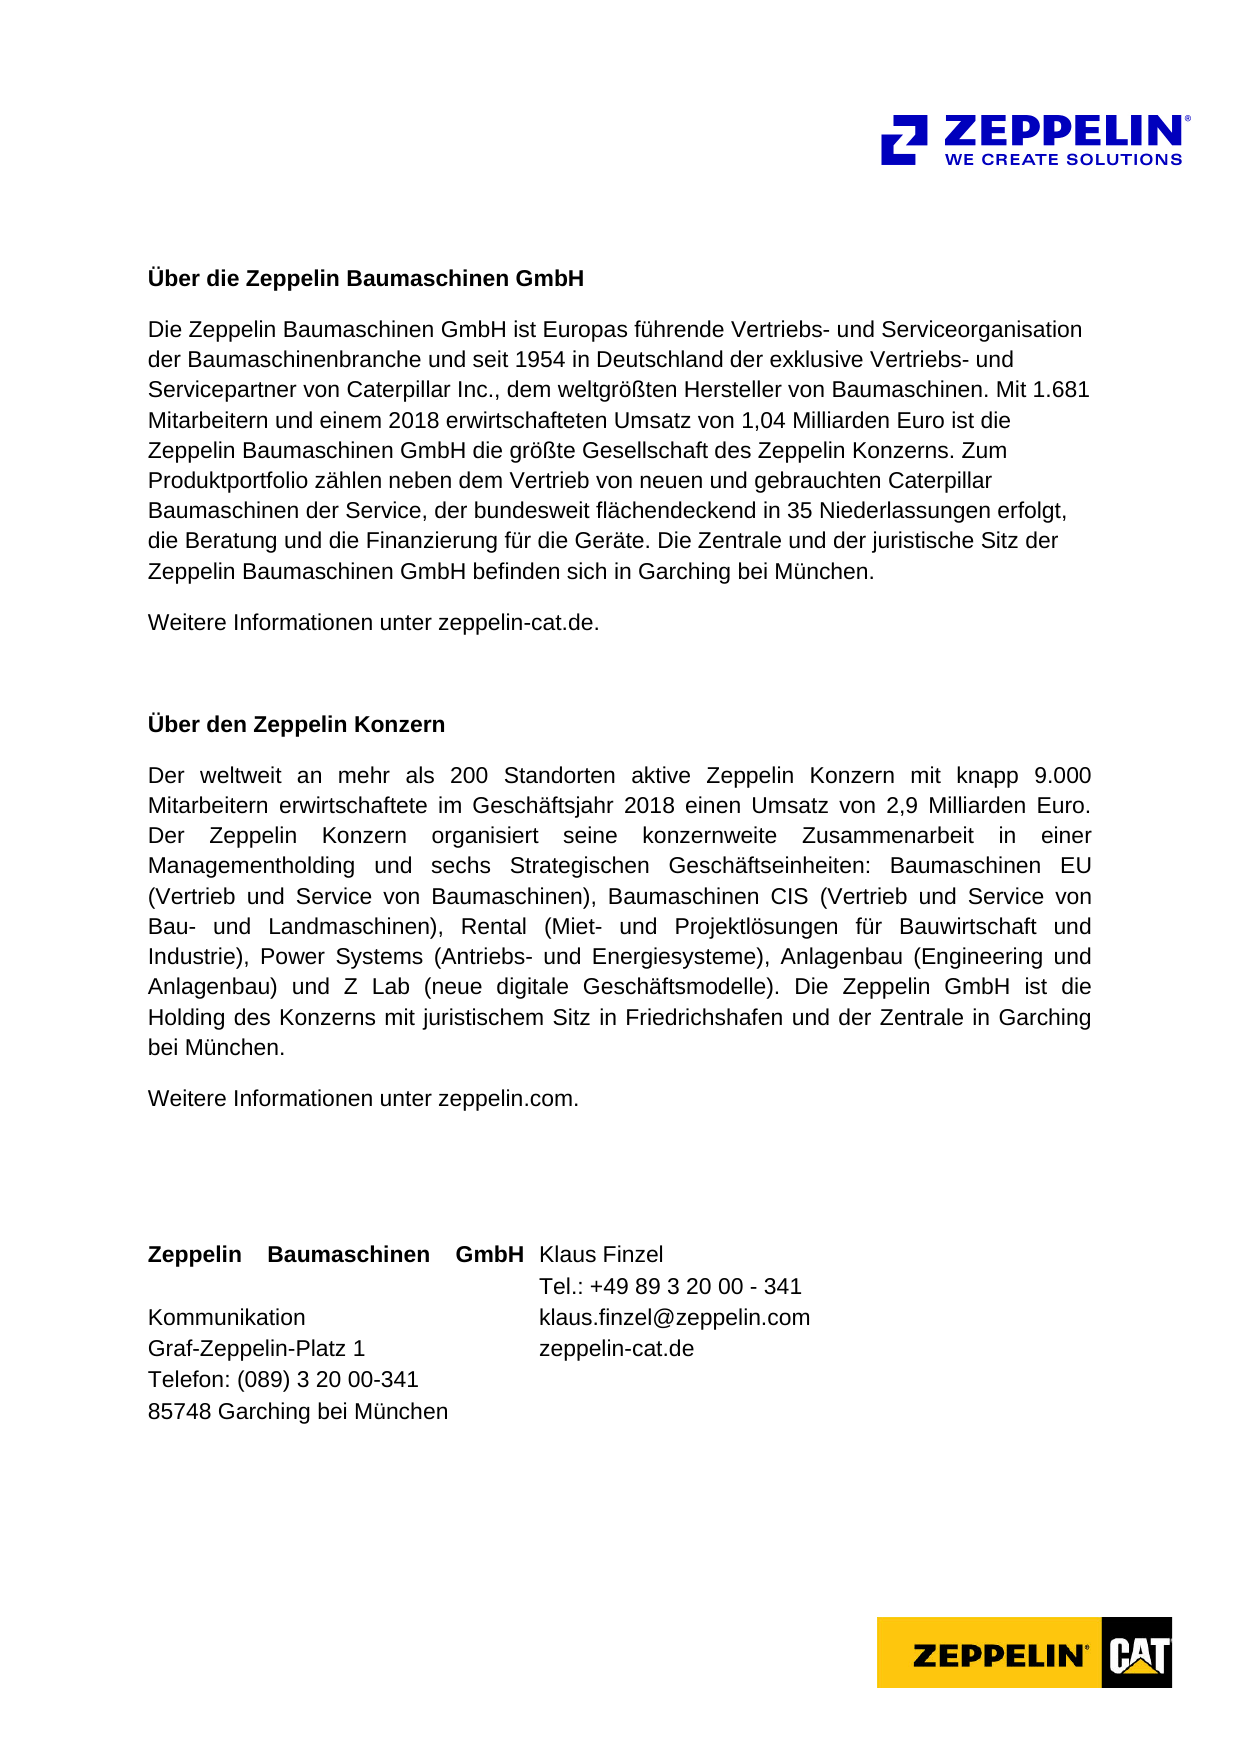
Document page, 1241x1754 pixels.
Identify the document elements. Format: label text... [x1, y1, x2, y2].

text Über die Zeppelin Baumaschinen GmbH [148, 265, 1092, 291]
text Weitere Informationen unter zeppelin.com. [148, 1085, 1092, 1111]
table_header Klaus Finzel Tel.: +49 89 3 20 00 - 341 klaus.finzel@zeppelin.com zeppelin-cat.de [532, 1238, 1167, 1425]
text Über den Zeppelin Konzern [148, 711, 1092, 737]
text Die Zeppelin Baumaschinen GmbH ist Europas führende Vertriebs- und Serviceorganisation der Baumaschinenbranche und seit 1954 in Deutschland der exklusive Vertriebs- und Servicepartner von Caterpillar Inc., dem weltgrößten Hersteller von Baumaschinen. Mit 1.681 Mitarbeitern und einem 2018 erwirtschafteten Umsatz von 1,04 Milliarden Euro ist die Zeppelin Baumaschinen GmbH die größte Gesellschaft des Zeppelin Konzerns. Zum Produktportfolio zählen neben dem Vertrieb von neuen und gebrauchten Caterpillar Baumaschinen der Service, der bundesweit flächendeckend in 35 Niederlassungen erfolgt, die Beratung und die Finanzierung für die Geräte. Die Zentrale und der juristische Sitz der Zeppelin Baumaschinen GmbH befinden sich in Garching bei München. [148, 316, 1092, 584]
table_header Zeppelin Baumaschinen GmbH Klaus Finzel Kommunikation Graf-Zeppelin-Platz 1 Telefon: (089) 3 20 00-341 85748 Garching bei München [140, 1238, 532, 1425]
picture [802, 0, 1241, 215]
text Der weltweit an mehr als 200 Standorten aktive Zeppelin Konzern mit knapp 9.000 Mitarbeitern erwirtschaftete im Geschäftsjahr 2018 einen Umsatz von 2,9 Milliarden Euro. Der Zeppelin Konzern organisiert seine konzernweite Zusammenarbeit in einer Managementholding und sechs Strategischen Geschäftseinheiten: Baumaschinen EU (Vertrieb und Service von Baumaschinen), Baumaschinen CIS (Vertrieb und Service von Bau- und Landmaschinen), Rental (Miet- und Projektlösungen für Bauwirtschaft und Industrie), Power Systems (Antriebs- und Energiesysteme), Anlagenbau (Engineering und Anlagenbau) und Z Lab (neue digitale Geschäftsmodelle). Die Zeppelin GmbH ist die Holding des Konzerns mit juristischem Sitz in Friedrichshafen und der Zentrale in Garching bei München. [148, 762, 1092, 1060]
text Weitere Informationen unter zeppelin-cat.de. [148, 609, 1092, 635]
picture [877, 1617, 1173, 1688]
